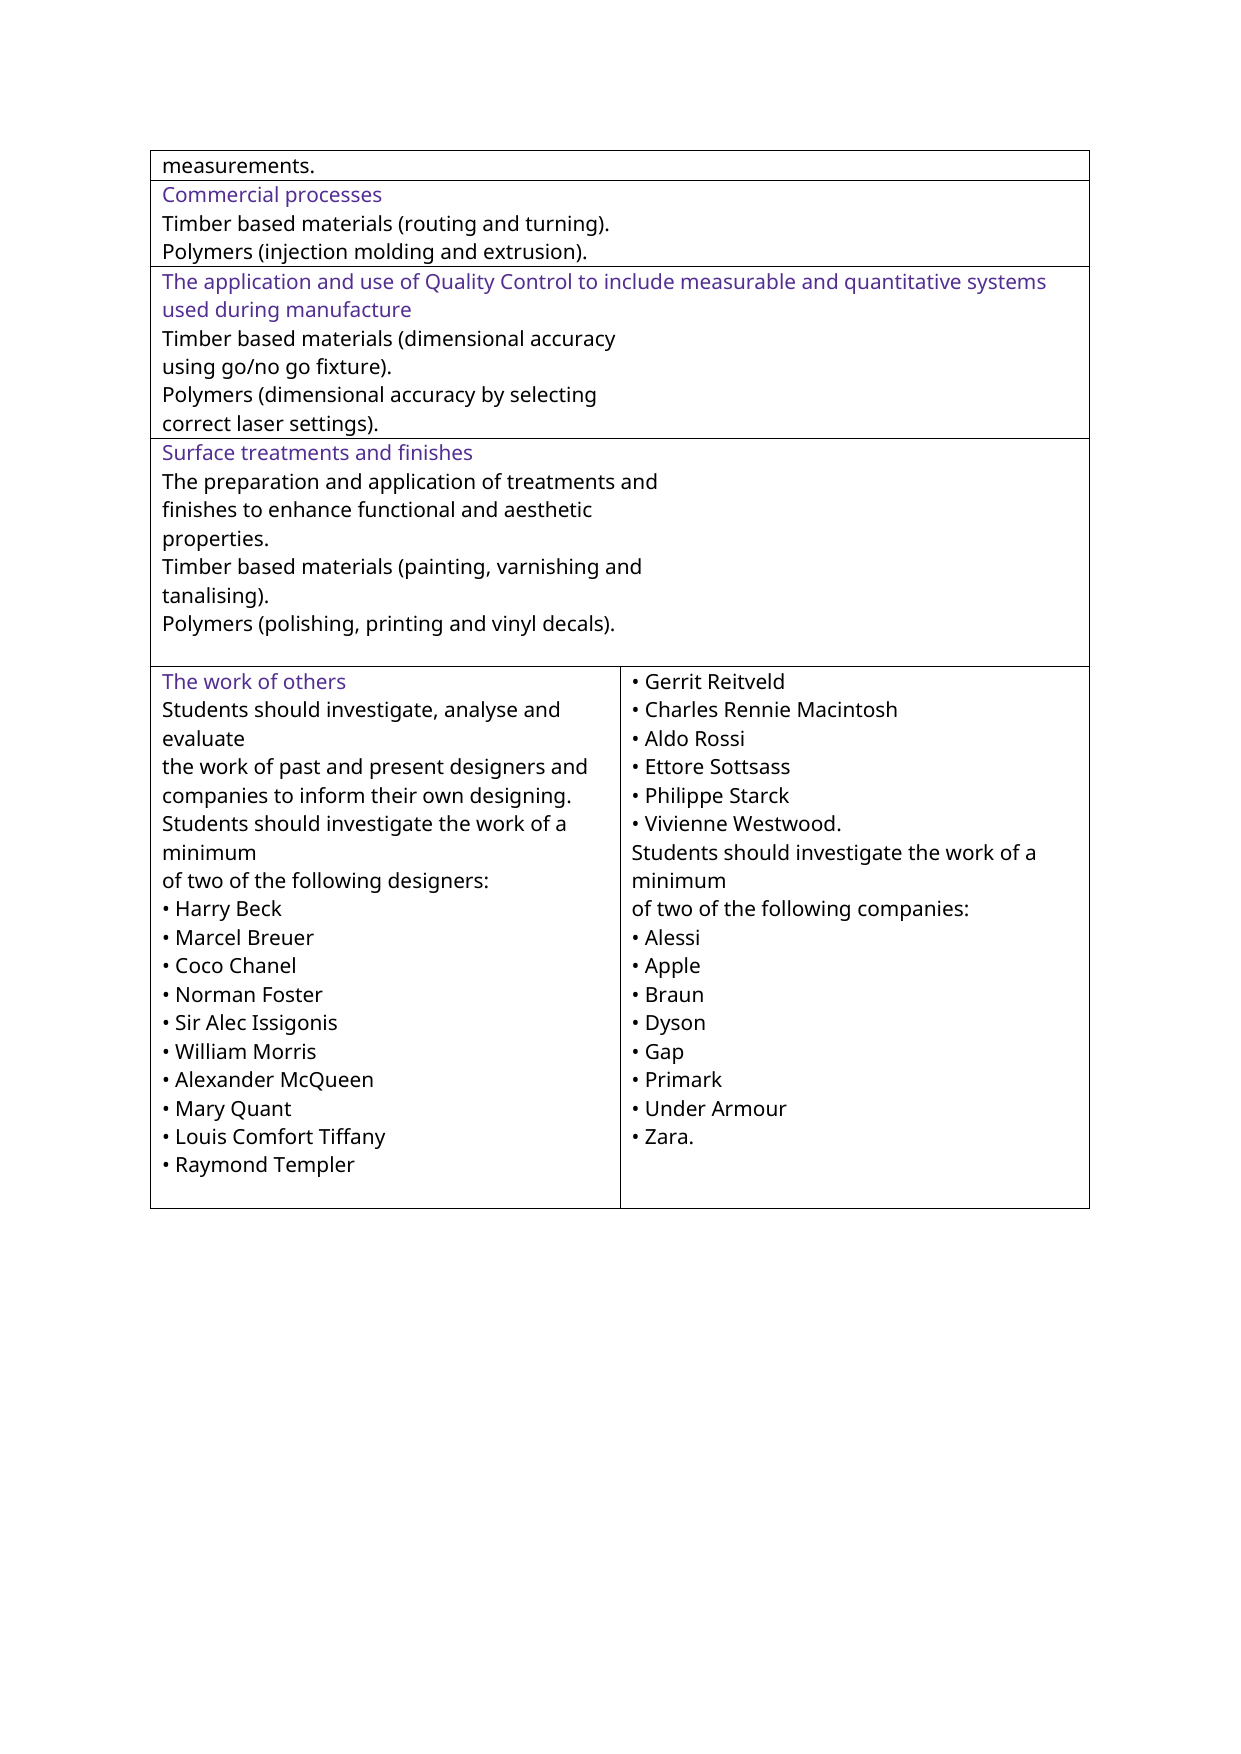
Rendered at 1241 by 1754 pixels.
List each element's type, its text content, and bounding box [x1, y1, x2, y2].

table_cell Surface treatments and finishes The preparation and application of treatments and finishes to enhance functional and aesthetic properties. Timber based materials (painting, varnishing and tanalising). Polymers (polishing, printing and vinyl decals). [151, 439, 1089, 666]
table_cell • Gerrit Reitveld • Charles Rennie Macintosh • Aldo Rossi • Ettore Sottsass • Philippe Starck • Vivienne Westwood. Students should investigate the work of a minimum of two of the following companies: • Alessi • Apple • Braun • Dyson • Gap • Primark • Under Armour • Zara. [621, 667, 1089, 1207]
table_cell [151, 151, 1089, 179]
table_cell The application and use of Quality Control to include measurable and quantitative systems used during manufacture Timber based materials (dimensional accuracy using go/no go fixture). Polymers (dimensional accuracy by selecting correct laser settings). [151, 267, 1089, 437]
table_cell Commercial processes Timber based materials (routing and turning). Polymers (injection molding and extrusion). [151, 181, 1089, 266]
table_cell The work of others Students should investigate, analyse and evaluate the work of past and present designers and companies to inform their own designing. Students should investigate the work of a minimum of two of the following designers: • Harry Beck • Marcel Breuer • Coco Chanel • Norman Foster • Sir Alec Issigonis • William Morris • Alexander McQueen • Mary Quant • Louis Comfort Tiffany • Raymond Templer [151, 667, 620, 1207]
